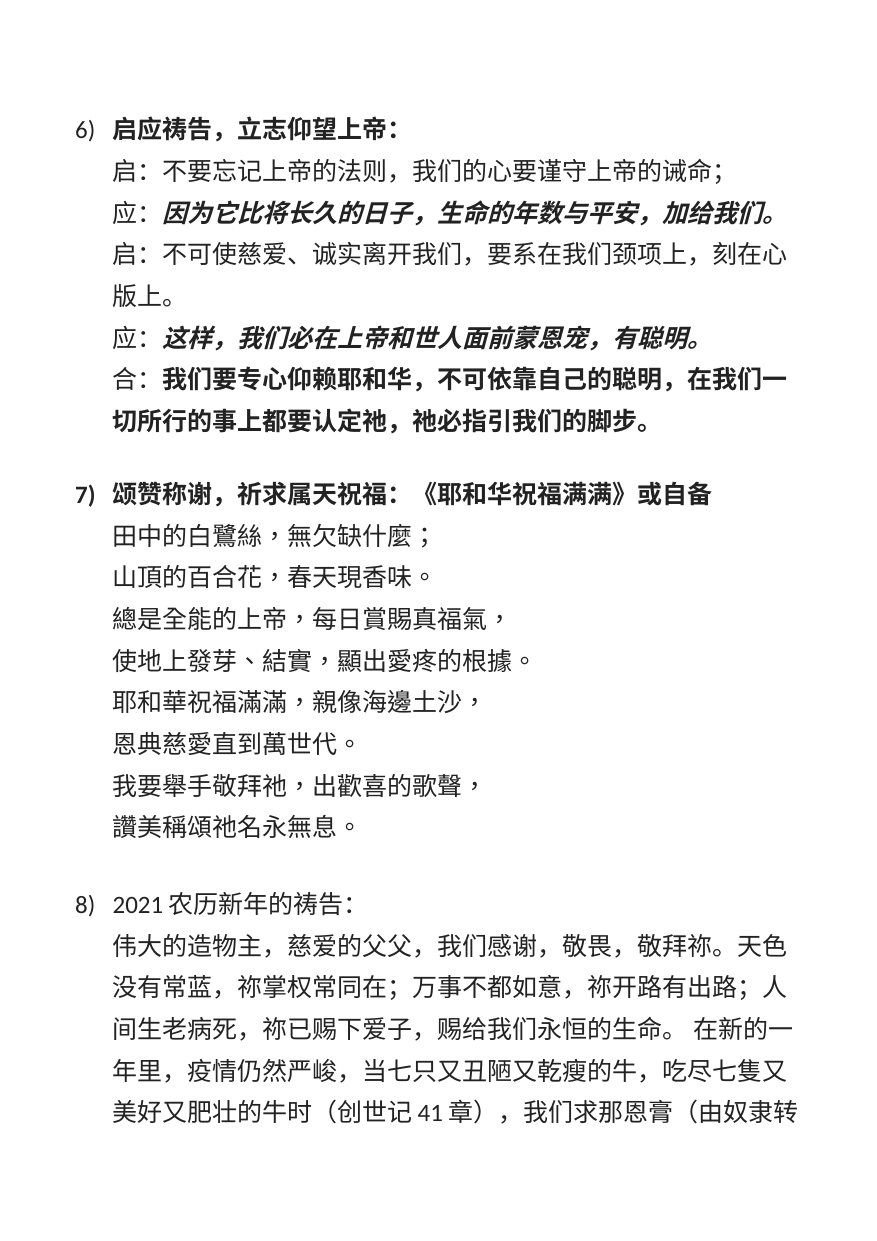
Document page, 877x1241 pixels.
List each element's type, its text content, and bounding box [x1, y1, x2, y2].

list 山頂的百合花，春天現香味。 [112, 558, 802, 594]
list 应：这样，我们必在上帝和世人面前蒙恩宠，有聪明。 [112, 318, 802, 354]
list 启应祷告，立志仰望上帝： 启：不要忘记上帝的法则，我们的心要谨守上帝的诫命； 应：因为它比将长久的日子，生命的年数与平安，加给我们。 [75, 110, 802, 229]
list 合：我们要专心仰赖耶和华，不可依靠自己的聪明，在我们一切所行的事上都要认定祂，祂必指引我们的脚步。 [112, 360, 802, 470]
list 田中的白鷺絲，無欠缺什麼； [112, 516, 802, 552]
list 2021农历新年的祷告： [75, 884, 802, 921]
list 總是全能的上帝，每日賞賜真福氣， 使地上發芽、結實，顯出愛疼的根據。 [112, 599, 802, 677]
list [112, 926, 802, 1129]
list 启：不可使慈爱、诚实离开我们，要系在我们颈项上，刻在心版上。 [112, 235, 802, 313]
list 颂赞称谢，祈求属天祝福：《耶和华祝福满满》或自备 [75, 474, 802, 511]
list 我要舉手敬拜祂，出歡喜的歌聲， 讚美稱頌祂名永無息。 [112, 766, 802, 844]
list 耶和華祝福滿滿，親像海邊土沙， 恩典慈愛直到萬世代。 [112, 683, 802, 761]
